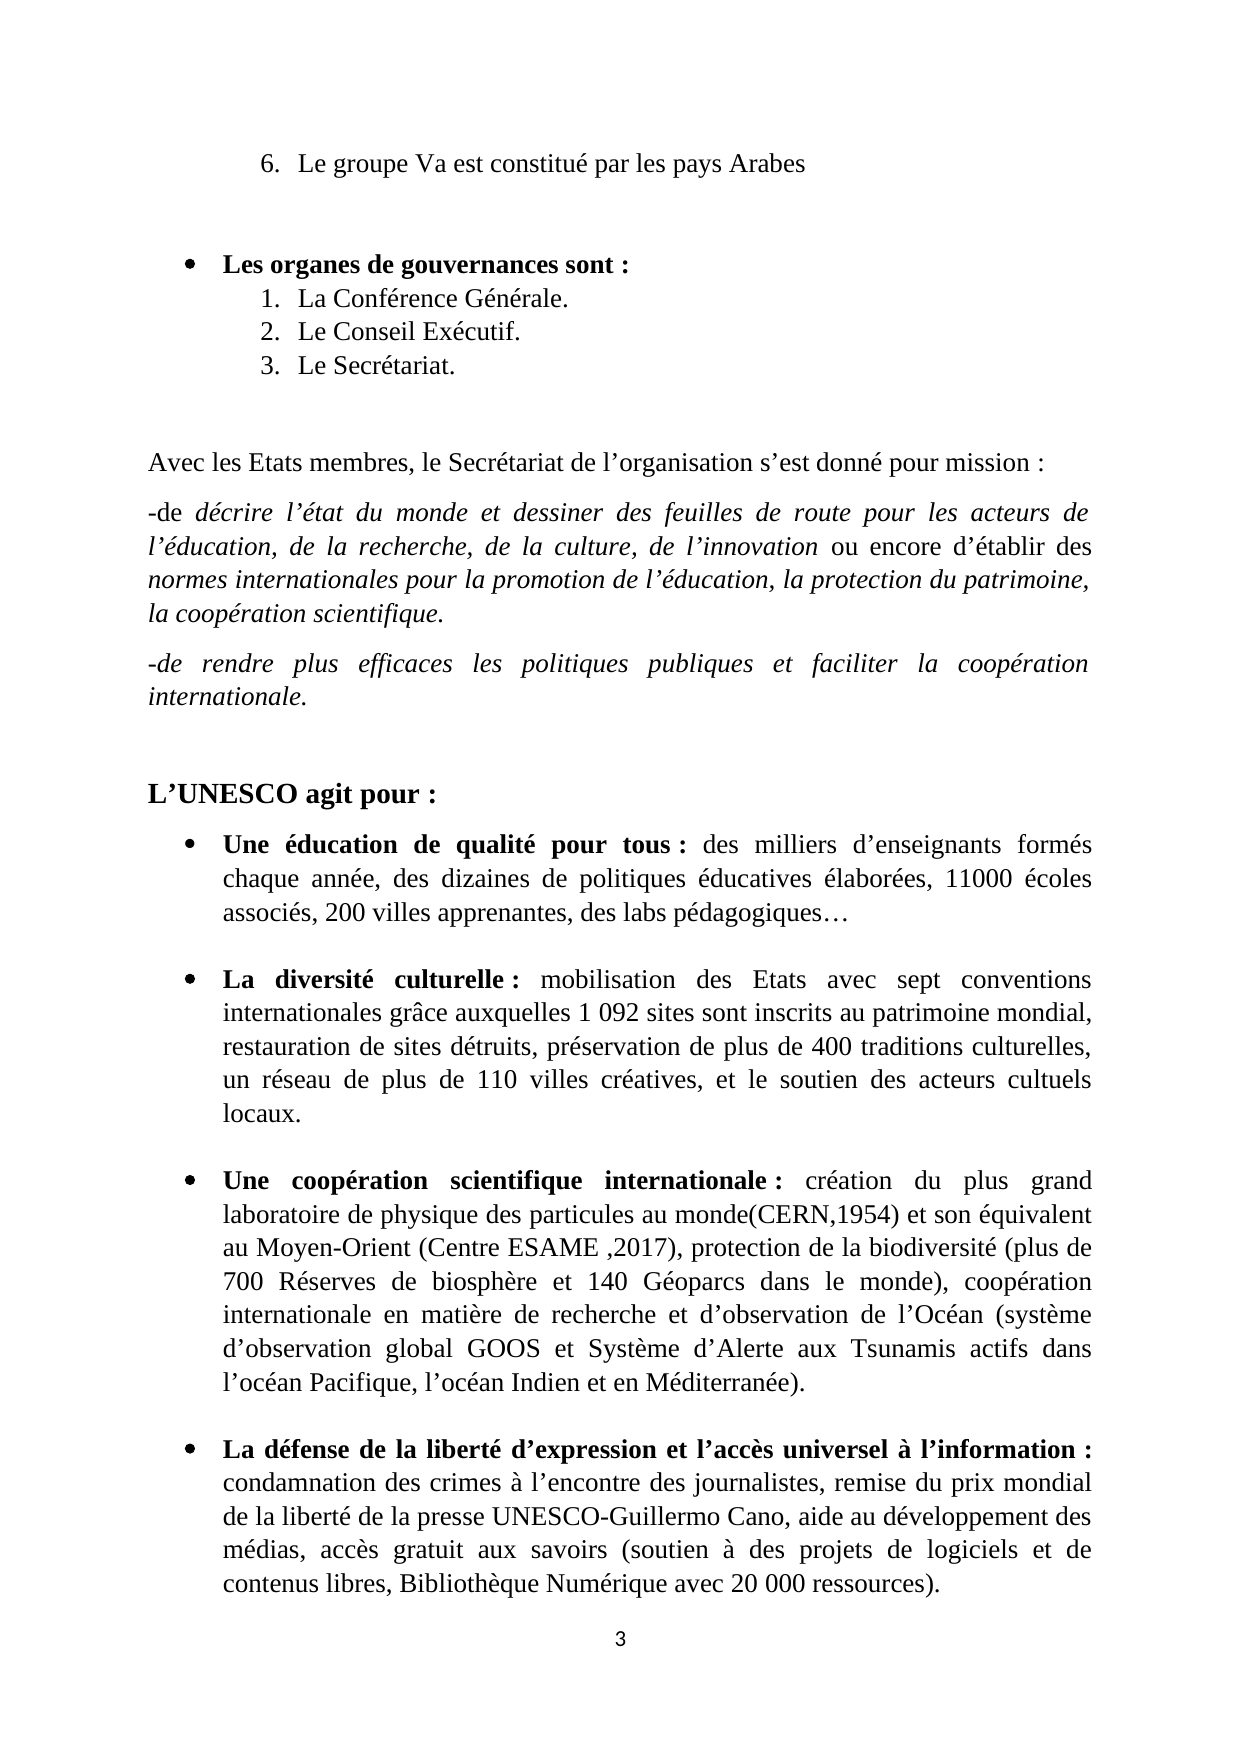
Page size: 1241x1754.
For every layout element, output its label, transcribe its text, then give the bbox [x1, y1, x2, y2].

list Le Conseil Exécutif. [260, 315, 1093, 346]
text -de décrire l’état du monde et dessiner des feuilles de route pour les acteurs de l’éducation, de la recherche, de la culture, de l’innovation ou encore d’établir des normes internationales pour la promotion de l’éducation, la protection du patrimoine, la coopération scientifique. [148, 496, 1093, 628]
list Une éducation de qualité pour tous : des milliers d’enseignants formés chaque année, des dizaines de politiques éducatives élaborées, 11000 écoles associés, 200 villes apprenantes, des labs pédagogiques… [185, 829, 1093, 927]
list La Conférence Générale. [260, 282, 1093, 313]
list Une coopération scientifique internationale : création du plus grand laboratoire de physique des particules au monde(CERN,1954) et son équivalent au Moyen-Orient (Centre ESAME ,2017), protection de la biodiversité (plus de 700 Réserves de biosphère et 140 Géoparcs dans le monde), coopération internationale en matière de recherche et d’observation de l’Océan (système d’observation global GOOS et Système d’Alerte aux Tsunamis actifs dans l’océan Pacifique, l’océan Indien et en Méditerranée). [185, 1164, 1093, 1397]
list La défense de la liberté d’expression et l’accès universel à l’information : condamnation des crimes à l’encontre des journalistes, remise du prix mondial de la liberté de la presse UNESCO-Guillermo Cano, aide au développement des médias, accès gratuit aux savoirs (soutien à des projets de logiciels et de contenus libres, Bibliothèque Numérique avec 20 000 ressources). [185, 1433, 1093, 1598]
text -de rendre plus efficaces les politiques publiques et faciliter la coopération internationale. [148, 647, 1093, 712]
text Avec les Etats membres, le Secrétariat de l’organisation s’est donné pour mission : [148, 446, 1093, 477]
list Le Secrétariat. [260, 349, 1093, 380]
list Les organes de gouvernances sont : [185, 248, 1093, 279]
list La diversité culturelle : mobilisation des Etats avec sept conventions internationales grâce auxquelles 1 092 sites sont inscrits au patrimoine mondial, restauration de sites détruits, préservation de plus de 400 traditions culturelles, un réseau de plus de 110 villes créatives, et le soutien des acteurs cultuels locaux. [185, 963, 1093, 1128]
list Le groupe Va est constitué par les pays Arabes [260, 148, 1093, 179]
text L’UNESCO agit pour : [148, 776, 1093, 809]
